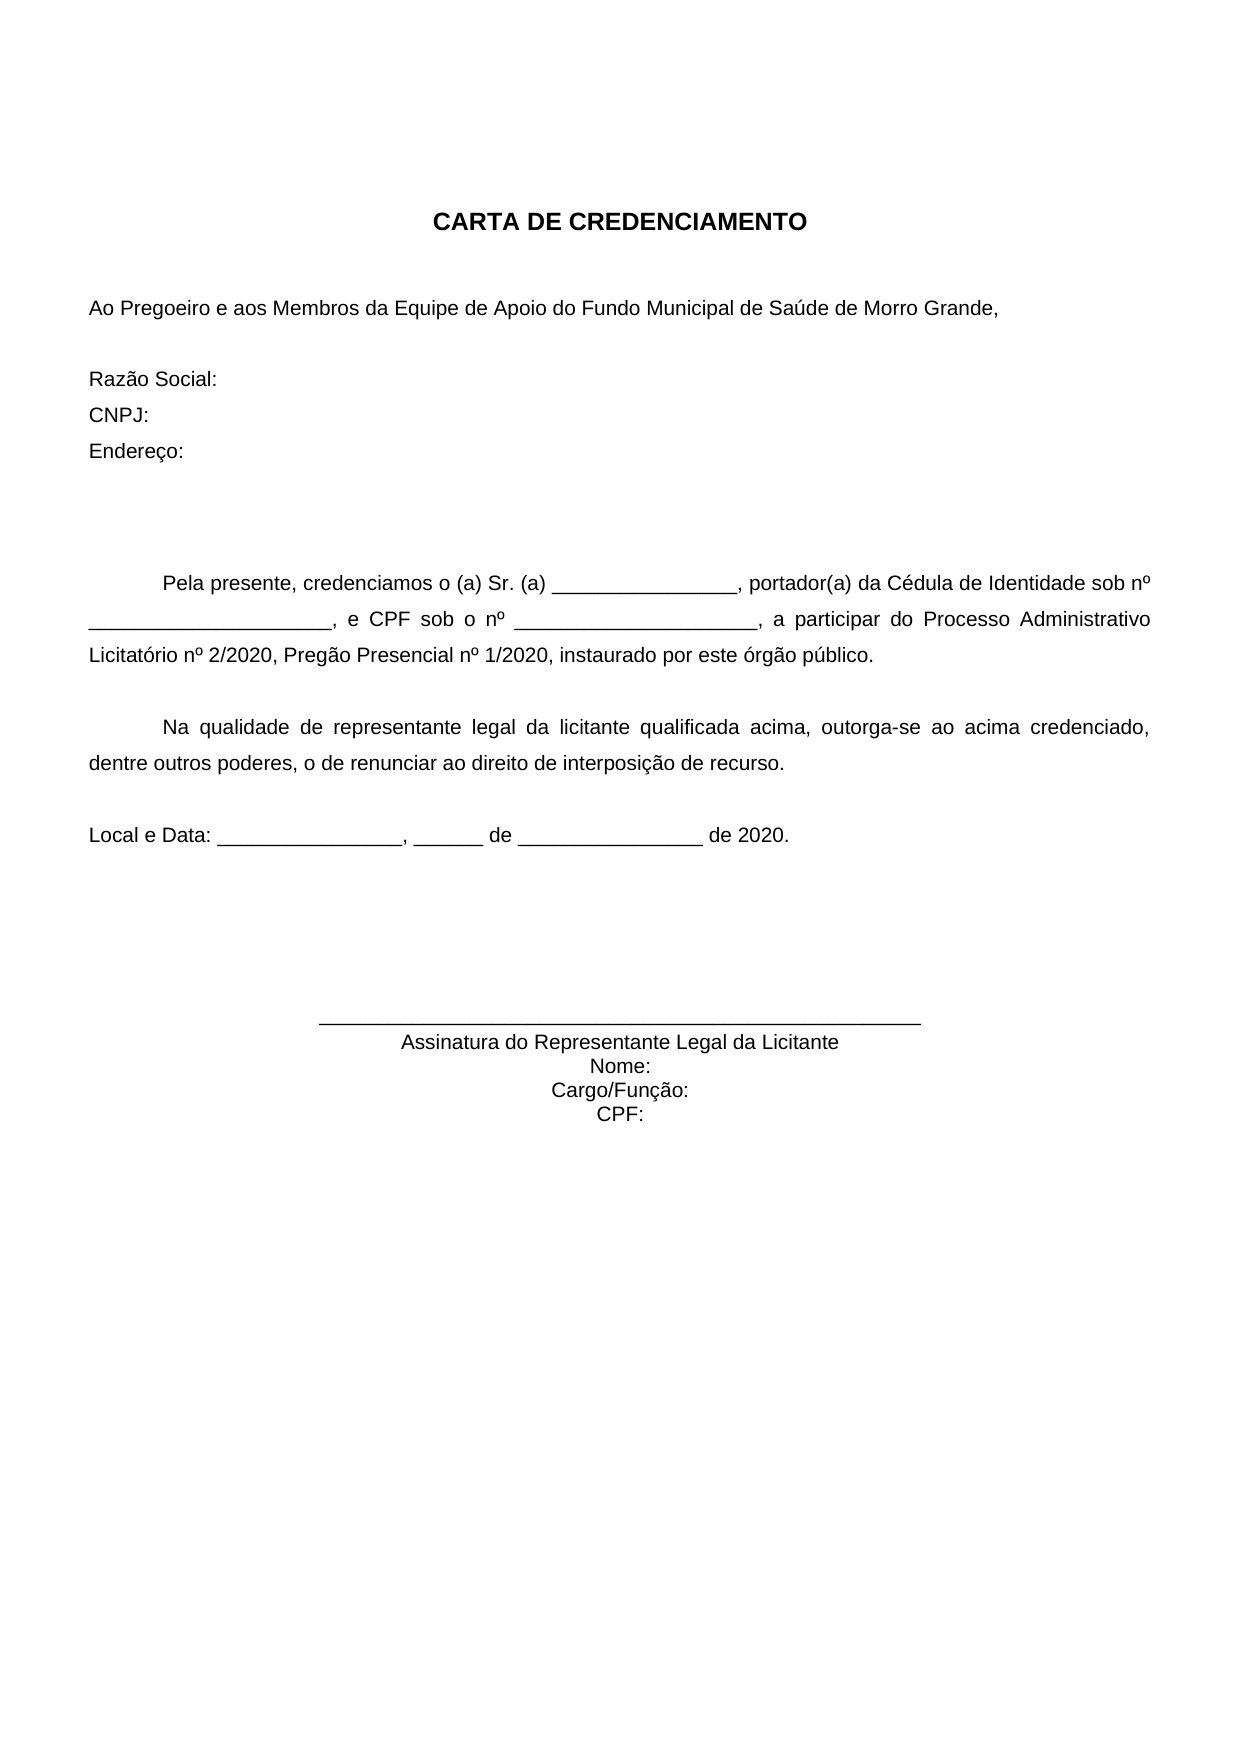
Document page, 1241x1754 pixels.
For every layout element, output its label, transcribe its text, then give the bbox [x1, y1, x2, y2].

text Razão Social: [89, 367, 1152, 391]
text Assinatura do Representante Legal da Licitante [89, 1030, 1152, 1054]
text Ao Pregoeiro e aos Membros da Equipe de Apoio do Fundo Municipal de Saúde de Morro Grande, [89, 295, 1152, 319]
text CNPJ: [89, 403, 1152, 427]
text CPF: [89, 1102, 1152, 1126]
text ____________________________________________________ [89, 1002, 1152, 1026]
text Endereço: [89, 439, 1152, 463]
text Cargo/Função: [89, 1078, 1152, 1102]
text Nome: [89, 1054, 1152, 1078]
text Na qualidade de representante legal da licitante qualificada acima, outorga-se ao acima credenciado, dentre outros poderes, o de renunciar ao direito de interposição de recurso. [89, 715, 1152, 774]
text Local e Data: ________________, ______ de ________________ de 2020. [89, 822, 1152, 846]
text Pela presente, credenciamos o (a) Sr. (a) ________________, portador(a) da Cédula de Identidade sob nº _____________________, e CPF sob o nº _____________________, a participar do Processo Administrativo Licitatório nº 2/2020, Pregão Presencial nº 1/2020, instaurado por este órgão público. [89, 571, 1152, 667]
text CARTA DE CREDENCIAMENTO [89, 207, 1152, 236]
